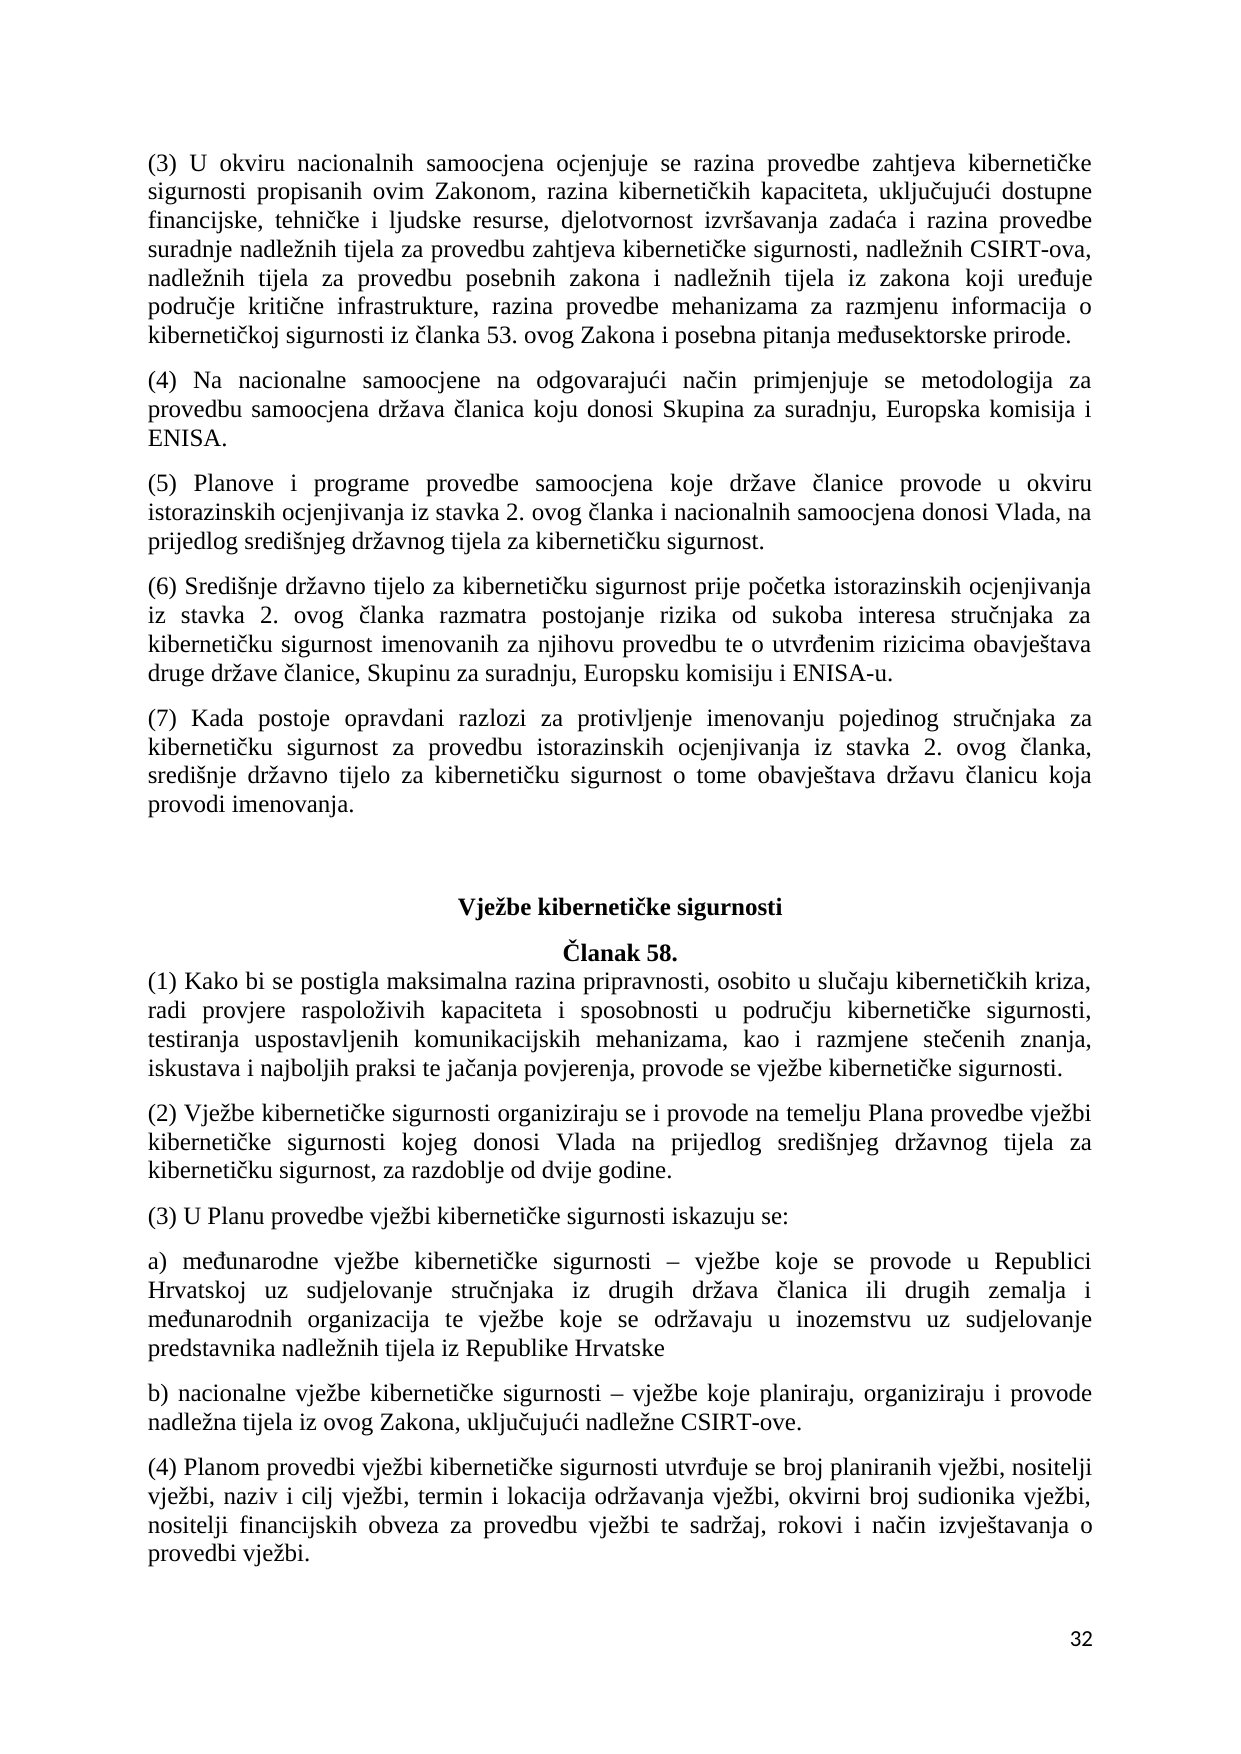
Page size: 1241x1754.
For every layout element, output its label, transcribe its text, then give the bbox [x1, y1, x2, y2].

text (3) U Planu provedbe vježbi kibernetičke sigurnosti iskazuju se: [148, 1201, 1093, 1230]
text (5) Planove i programe provedbe samoocjena koje države članice provode u okviru istorazinskih ocjenjivanja iz stavka 2. ovog članka i nacionalnih samoocjena donosi Vlada, na prijedlog središnjeg državnog tijela za kibernetičku sigurnost. [148, 468, 1093, 555]
text (2) Vježbe kibernetičke sigurnosti organiziraju se i provode na temelju Plana provedbe vježbi kibernetičke sigurnosti kojeg donosi Vlada na prijedlog središnjeg državnog tijela za kibernetičku sigurnost, za razdoblje od dvije godine. [148, 1098, 1093, 1184]
text (4) Na nacionalne samoocjene na odgovarajući način primjenjuje se metodologija za provedbu samoocjena država članica koju donosi Skupina za suradnju, Europska komisija i ENISA. [148, 366, 1093, 452]
text (3) U okviru nacionalnih samoocjena ocjenjuje se razina provedbe zahtjeva kibernetičke sigurnosti propisanih ovim Zakonom, razina kibernetičkih kapaciteta, uključujući dostupne financijske, tehničke i ljudske resurse, djelotvornost izvršavanja zadaća i razina provedbe suradnje nadležnih tijela za provedbu zahtjeva kibernetičke sigurnosti, nadležnih CSIRT-ova, nadležnih tijela za provedbu posebnih zakona i nadležnih tijela iz zakona koji uređuje područje kritične infrastrukture, razina provedbe mehanizama za razmjenu informacija o kibernetičkoj sigurnosti iz članka 53. ovog Zakona i posebna pitanja međusektorske prirode. [148, 263, 1093, 349]
text a) međunarodne vježbe kibernetičke sigurnosti – vježbe koje se provode u Republici Hrvatskoj uz sudjelovanje stručnjaka iz drugih država članica ili drugih zemalja i međunarodnih organizacija te vježbe koje se održavaju u inozemstvu uz sudjelovanje predstavnika nadležnih tijela iz Republike Hrvatske [148, 1246, 1093, 1361]
text (3) U okviru nacionalnih samoocjena ocjenjuje se razina provedbe zahtjeva kibernetičke sigurnosti propisanih ovim Zakonom, razina kibernetičkih kapaciteta, uključujući dostupne financijske, tehničke i ljudske resurse, djelotvornost izvršavanja zadaća i razina provedbe suradnje nadležnih tijela za provedbu zahtjeva kibernetičke sigurnosti, nadležnih CSIRT-ova, nadležnih tijela za provedbu posebnih zakona i nadležnih tijela iz zakona koji uređuje područje kritične infrastrukture, razina provedbe mehanizama za razmjenu informacija o kibernetičkoj sigurnosti iz članka 53. ovog Zakona i posebna pitanja međusektorske prirode. [148, 148, 1093, 263]
text (6) Središnje državno tijelo za kibernetičku sigurnost prije početka istorazinskih ocjenjivanja iz stavka 2. ovog članka razmatra postojanje rizika od sukoba interesa stručnjaka za kibernetičku sigurnost imenovanih za njihovu provedbu te o utvrđenim rizicima obavještava druge države članice, Skupinu za suradnju, Europsku komisiju i ENISA-u. [148, 571, 1093, 686]
text b) nacionalne vježbe kibernetičke sigurnosti – vježbe koje planiraju, organiziraju i provode nadležna tijela iz ovog Zakona, uključujući nadležne CSIRT-ove. [148, 1378, 1093, 1436]
text Članak 58. [148, 938, 1093, 966]
text Vježbe kibernetičke sigurnosti [148, 892, 1093, 921]
text (7) Kada postoje opravdani razlozi za protivljenje imenovanju pojedinog stručnjaka za kibernetičku sigurnost za provedbu istorazinskih ocjenjivanja iz stavka 2. ovog članka, središnje državno tijelo za kibernetičku sigurnost o tome obavještava državu članicu koja provodi imenovanja. [148, 703, 1093, 818]
text (1) Kako bi se postigla maksimalna razina pripravnosti, osobito u slučaju kibernetičkih kriza, radi provjere raspoloživih kapaciteta i sposobnosti u području kibernetičke sigurnosti, testiranja uspostavljenih komunikacijskih mehanizama, kao i razmjene stečenih znanja, iskustava i najboljih praksi te jačanja povjerenja, provode se vježbe kibernetičke sigurnosti. [148, 966, 1093, 1081]
text (4) Planom provedbi vježbi kibernetičke sigurnosti utvrđuje se broj planiranih vježbi, nositelji vježbi, naziv i cilj vježbi, termin i lokacija održavanja vježbi, okvirni broj sudionika vježbi, nositelji financijskih obveza za provedbu vježbi te sadržaj, rokovi i način izvještavanja o provedbi vježbi. [148, 1452, 1093, 1567]
